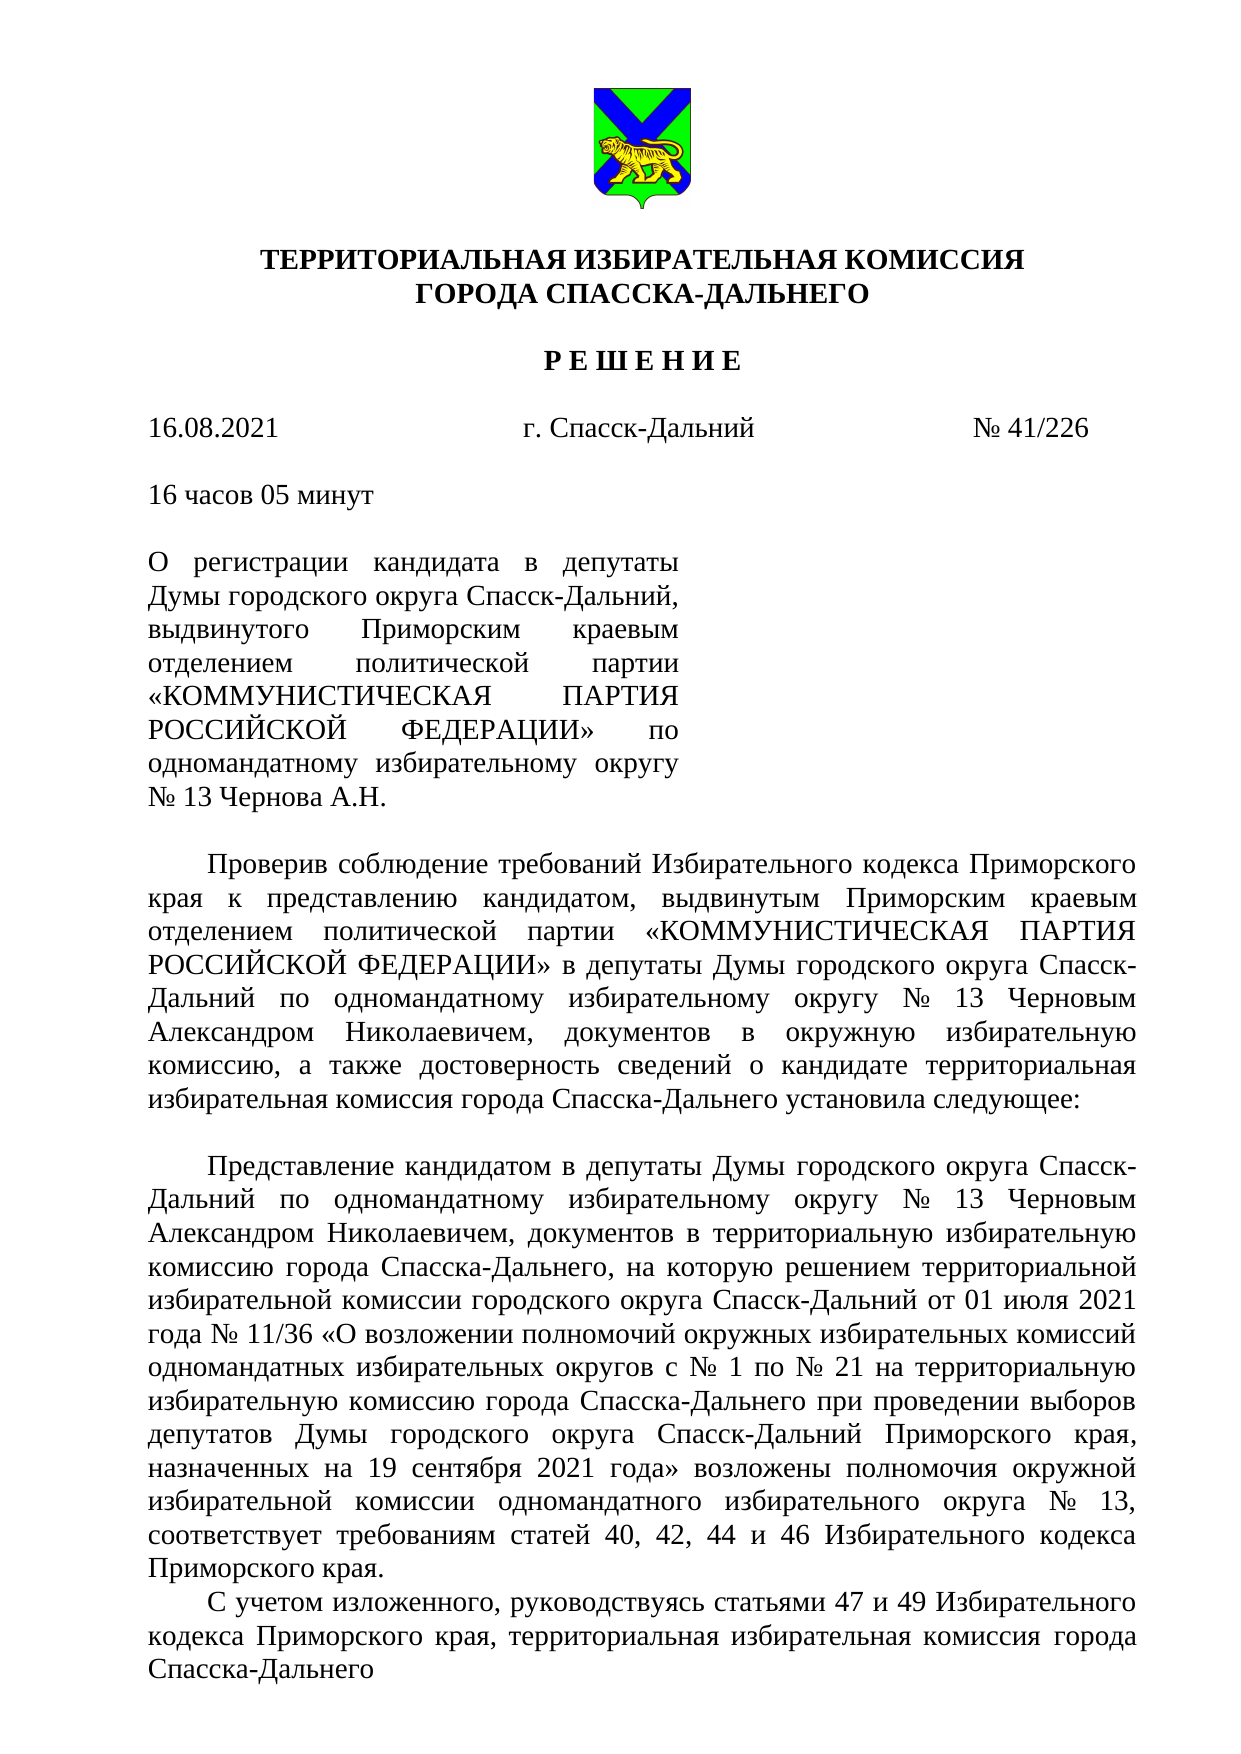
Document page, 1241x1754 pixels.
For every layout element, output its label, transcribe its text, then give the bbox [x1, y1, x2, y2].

text 16 часов 05 минут [148, 477, 1137, 511]
text ТЕРРИТОРИАЛЬНАЯ ИЗБИРАТЕЛЬНАЯ КОМИССИЯ [148, 242, 1137, 276]
picture [593, 88, 691, 209]
text Р Е Ш Е Н И Е [148, 343, 1137, 377]
text ГОРОДА СПАССКА-ДАЛЬНЕГО [148, 276, 1137, 309]
table_header О регистрации кандидата в депутаты Думы городского округа Спасск-Дальний, выдвинутого Приморским краевым отделением политической партии «КОММУНИСТИЧЕСКАЯ ПАРТИЯ РОССИЙСКОЙ ФЕДЕРАЦИИ» по одномандатному избирательному округу № 13 Чернова А.Н. [136, 544, 694, 813]
text 16.08.2021 г. Спасск-Дальний № 41/226 [148, 410, 1137, 444]
text Представление кандидатом в депутаты Думы городского округа Спасск-Дальний по одномандатному избирательному округу № 13 Черновым Александром Николаевичем, документов в территориальную избирательную комиссию города Спасска-Дальнего, на которую решением территориальной избирательной комиссии городского округа Спасск-Дальний от 01 июля 2021 года № 11/36 «О возложении полномочий окружных избирательных комиссий одномандатных избирательных округов с № 1 по № 21 на территориальную избирательную комиссию города Спасска-Дальнего при проведении выборов депутатов Думы городского округа Спасск-Дальний Приморского края, назначенных на 19 сентября 2021 года» возложены полномочия окружной избирательной комиссии одномандатного избирательного округа № 13, соответствует требованиям статей 40, 42, 44 и 46 Избирательного кодекса Приморского края. [148, 1148, 1137, 1584]
text С учетом изложенного, руководствуясь статьями 47 и 49 Избирательного кодекса Приморского края, территориальная избирательная комиссия города Спасска-Дальнего [148, 1584, 1137, 1685]
text Проверив соблюдение требований Избирательного кодекса Приморского края к представлению кандидатом, выдвинутым Приморским краевым отделением политической партии «КОММУНИСТИЧЕСКАЯ ПАРТИЯ РОССИЙСКОЙ ФЕДЕРАЦИИ» в депутаты Думы городского округа Спасск-Дальний по одномандатному избирательному округу № 13 Черновым Александром Николаевичем, документов в окружную избирательную комиссию, а также достоверность сведений о кандидате территориальная избирательная комиссия города Спасска-Дальнего установила следующее: [148, 846, 1137, 1114]
